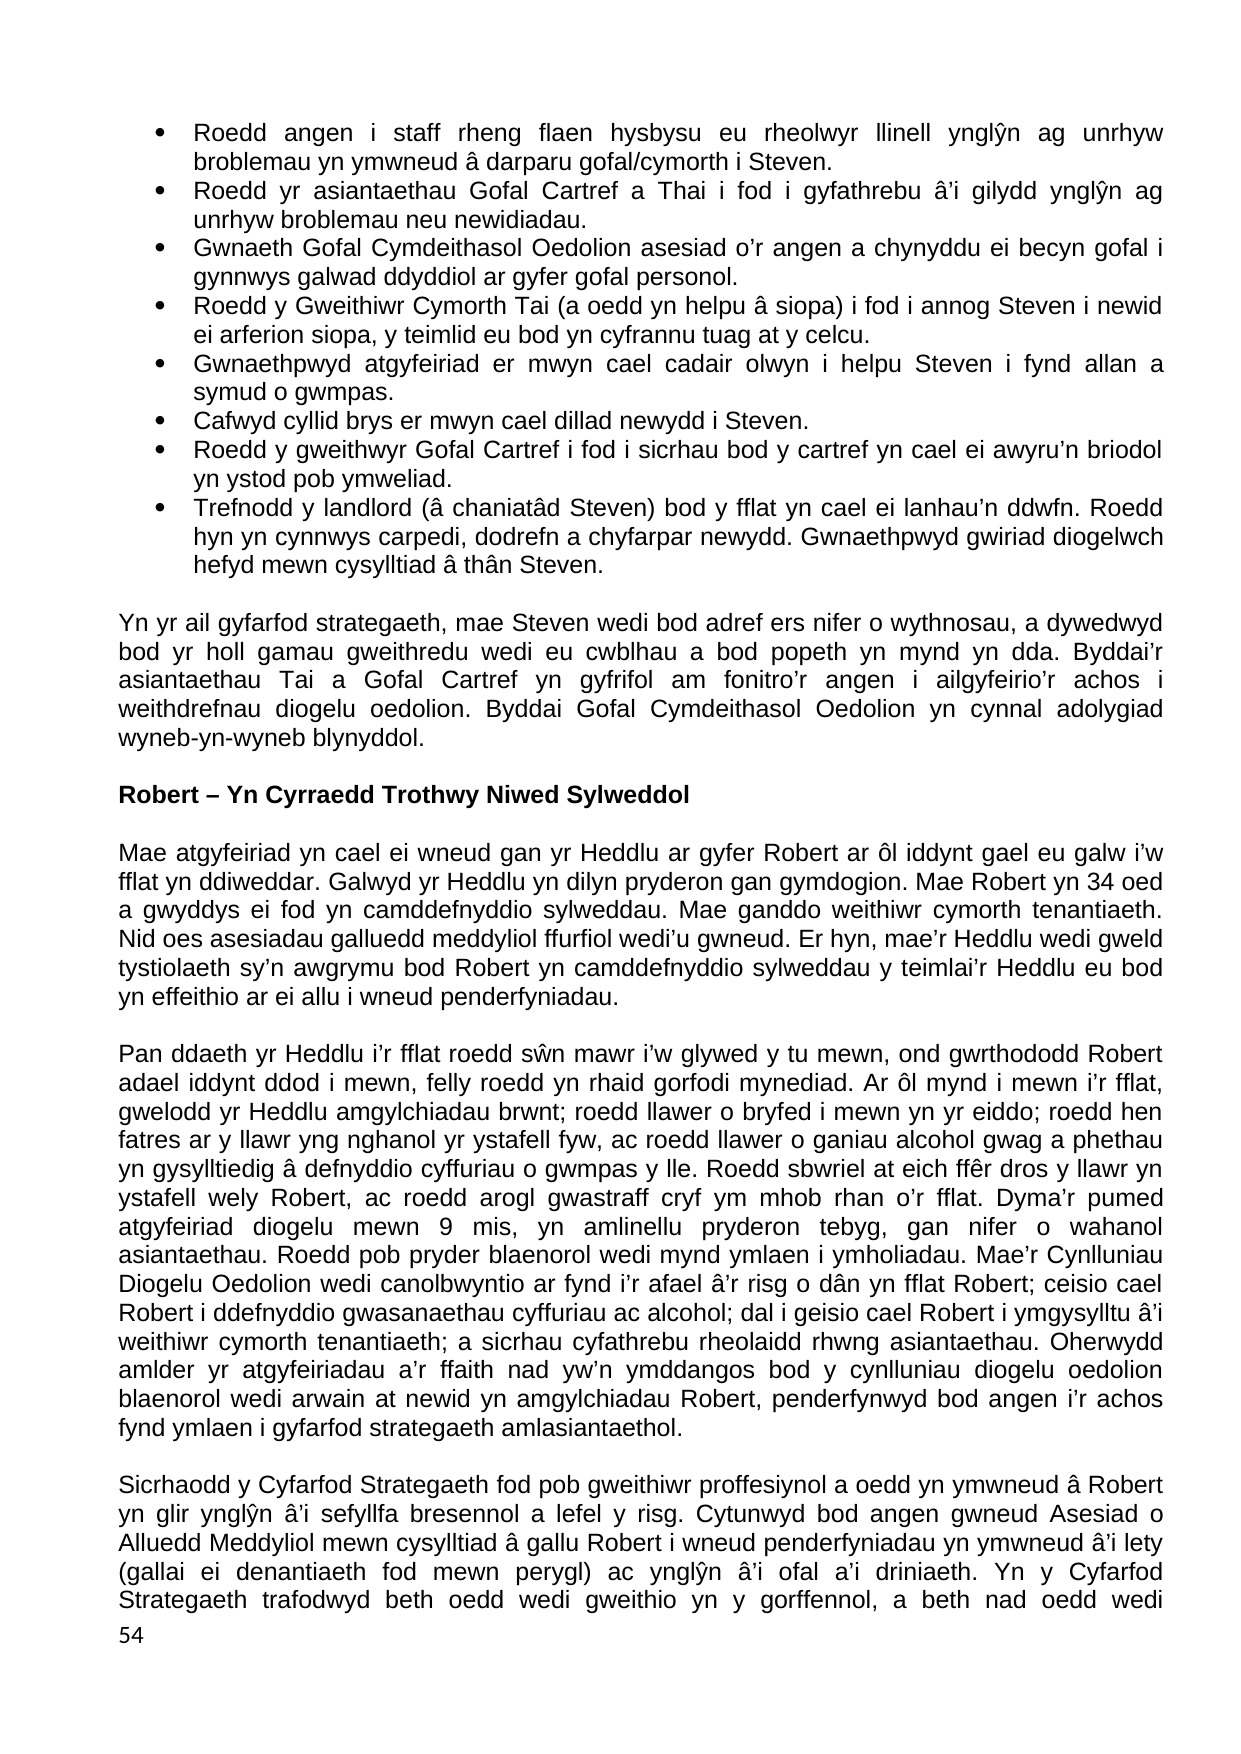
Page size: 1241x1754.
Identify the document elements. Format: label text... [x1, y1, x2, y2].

list Gwnaeth Gofal Cymdeithasol Oedolion asesiad o’r angen a chynyddu ei becyn gofal i gynnwys galwad ddyddiol ar gyfer gofal personol. [156, 233, 1165, 291]
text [118, 1470, 1165, 1614]
list Gwnaethpwyd atgyfeiriad er mwyn cael cadair olwyn i helpu Steven i fynd allan a symud o gwmpas. [156, 348, 1165, 406]
list Cafwyd cyllid brys er mwyn cael dillad newydd i Steven. [156, 406, 1165, 435]
list Trefnodd y landlord (â chaniatâd Steven) bod y fflat yn cael ei lanhau’n ddwfn. Roedd hyn yn cynnwys carpedi, dodrefn a chyfarpar newydd. Gwnaethpwyd gwiriad diogelwch hefyd mewn cysylltiad â thân Steven. [156, 493, 1165, 579]
text Robert – Yn Cyrraedd Trothwy Niwed Sylweddol [118, 780, 1165, 809]
text Mae atgyfeiriad yn cael ei wneud gan yr Heddlu ar gyfer Robert ar ôl iddynt gael eu galw i’w fflat yn ddiweddar. Galwyd yr Heddlu yn dilyn pryderon gan gymdogion. Mae Robert yn 34 oed a gwyddys ei fod yn camddefnyddio sylweddau. Mae ganddo weithiwr cymorth tenantiaeth. Nid oes asesiadau galluedd meddyliol ffurfiol wedi’u gwneud. Er hyn, mae’r Heddlu wedi gweld tystiolaeth sy’n awgrymu bod Robert yn camddefnyddio sylweddau y teimlai’r Heddlu eu bod yn effeithio ar ei allu i wneud penderfyniadau. [118, 838, 1165, 1010]
list Roedd y Gweithiwr Cymorth Tai (a oedd yn helpu â siopa) i fod i annog Steven i newid ei arferion siopa, y teimlid eu bod yn cyfrannu tuag at y celcu. [156, 291, 1165, 348]
list Roedd yr asiantaethau Gofal Cartref a Thai i fod i gyfathrebu â’i gilydd ynglŷn ag unrhyw broblemau neu newidiadau. [156, 176, 1165, 233]
text Yn yr ail gyfarfod strategaeth, mae Steven wedi bod adref ers nifer o wythnosau, a dywedwyd bod yr holl gamau gweithredu wedi eu cwblhau a bod popeth yn mynd yn dda. Byddai’r asiantaethau Tai a Gofal Cartref yn gyfrifol am fonitro’r angen i ailgyfeirio’r achos i weithdrefnau diogelu oedolion. Byddai Gofal Cymdeithasol Oedolion yn cynnal adolygiad wyneb-yn-wyneb blynyddol. [118, 608, 1165, 751]
text Pan ddaeth yr Heddlu i’r fflat roedd sŵn mawr i’w glywed y tu mewn, ond gwrthododd Robert adael iddynt ddod i mewn, felly roedd yn rhaid gorfodi mynediad. Ar ôl mynd i mewn i’r fflat, gwelodd yr Heddlu amgylchiadau brwnt; roedd llawer o bryfed i mewn yn yr eiddo; roedd hen fatres ar y llawr yng nghanol yr ystafell fyw, ac roedd llawer o ganiau alcohol gwag a phethau yn gysylltiedig â defnyddio cyffuriau o gwmpas y lle. Roedd sbwriel at eich ffêr dros y llawr yn ystafell wely Robert, ac roedd arogl gwastraff cryf ym mhob rhan o’r fflat. Dyma’r pumed atgyfeiriad diogelu mewn 9 mis, yn amlinellu pryderon tebyg, gan nifer o wahanol asiantaethau. Roedd pob pryder blaenorol wedi mynd ymlaen i ymholiadau. Mae’r Cynlluniau Diogelu Oedolion wedi canolbwyntio ar fynd i’r afael â’r risg o dân yn fflat Robert; ceisio cael Robert i ddefnyddio gwasanaethau cyffuriau ac alcohol; dal i geisio cael Robert i ymgysylltu â’i weithiwr cymorth tenantiaeth; a sicrhau cyfathrebu rheolaidd rhwng asiantaethau. Oherwydd amlder yr atgyfeiriadau a’r ffaith nad yw’n ymddangos bod y cynlluniau diogelu oedolion blaenorol wedi arwain at newid yn amgylchiadau Robert, penderfynwyd bod angen i’r achos fynd ymlaen i gyfarfod strategaeth amlasiantaethol. [118, 1039, 1165, 1441]
list Roedd y gweithwyr Gofal Cartref i fod i sicrhau bod y cartref yn cael ei awyru’n briodol yn ystod pob ymweliad. [156, 435, 1165, 493]
list Roedd angen i staff rheng flaen hysbysu eu rheolwyr llinell ynglŷn ag unrhyw broblemau yn ymwneud â darparu gofal/cymorth i Steven. [156, 118, 1165, 176]
